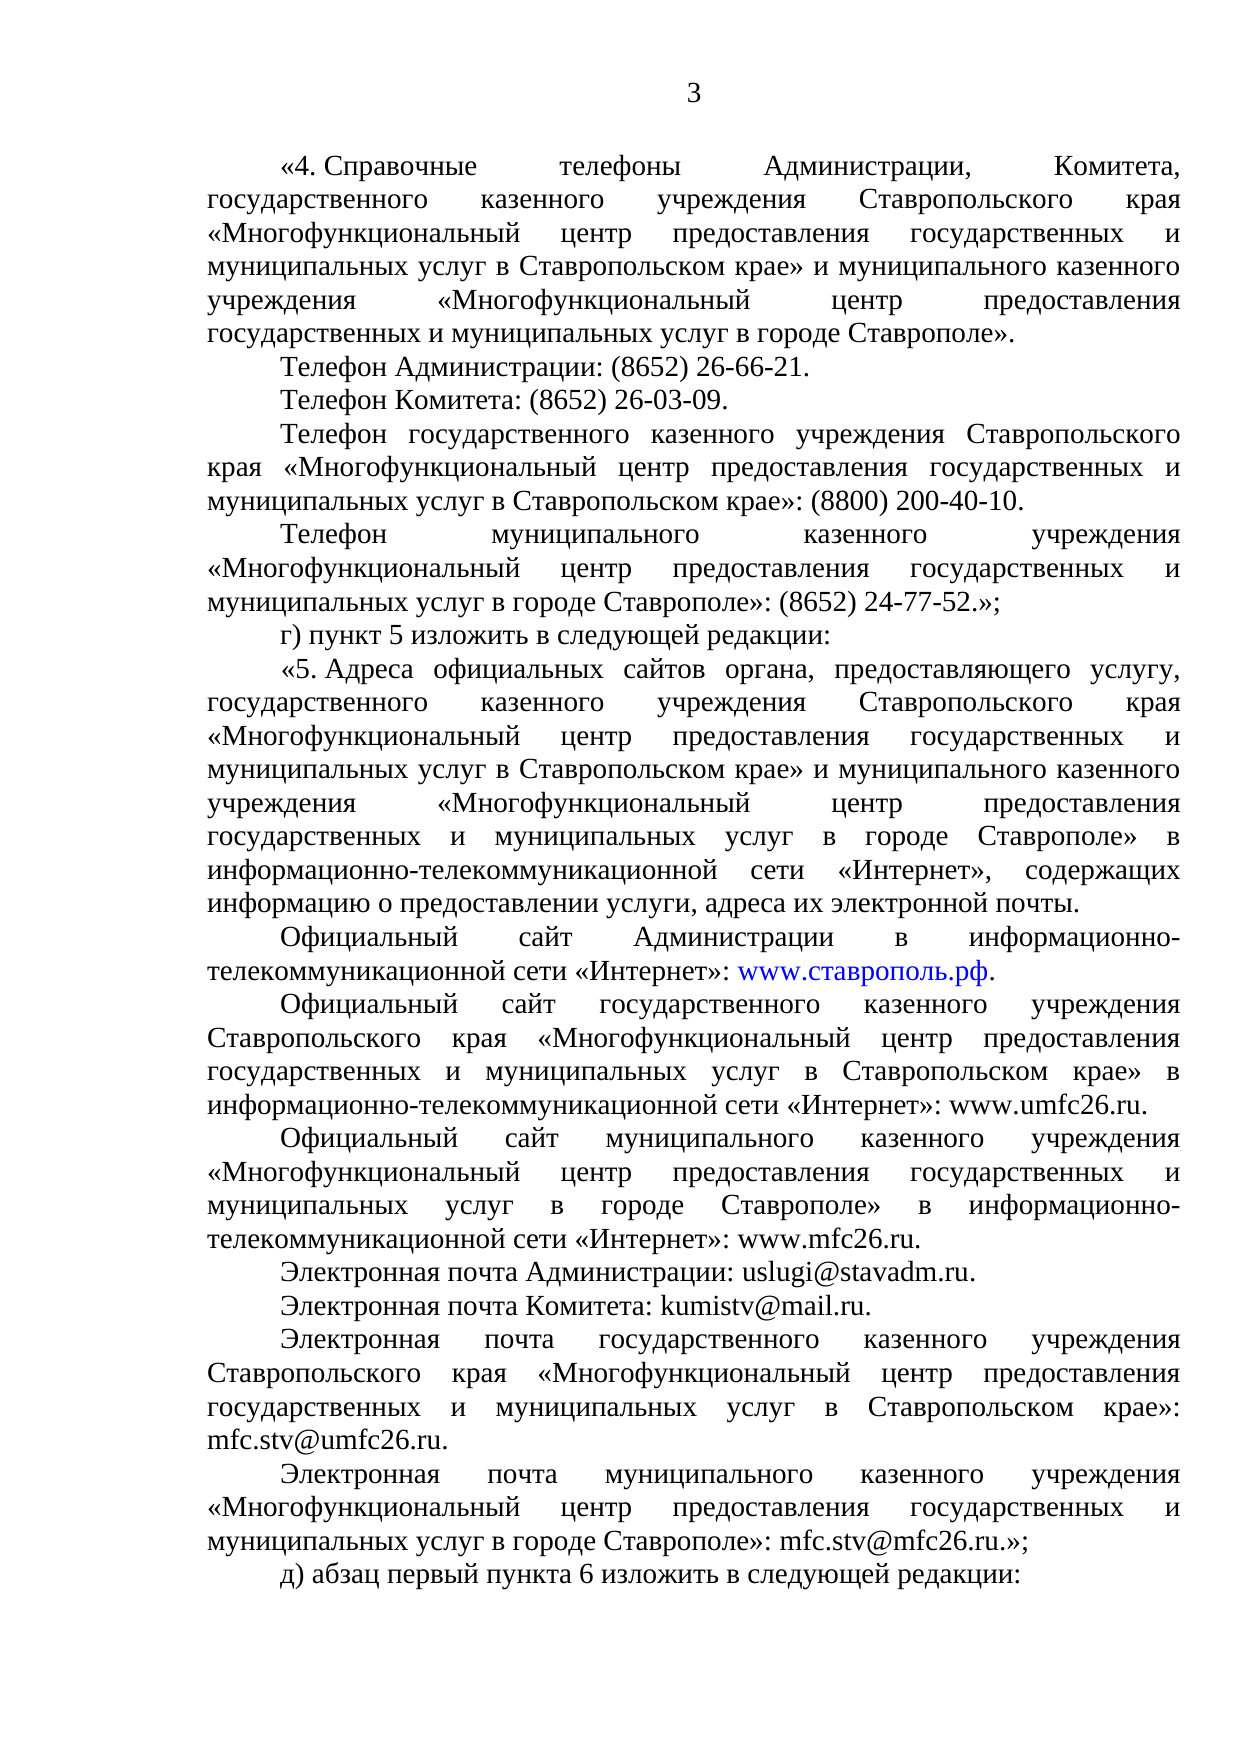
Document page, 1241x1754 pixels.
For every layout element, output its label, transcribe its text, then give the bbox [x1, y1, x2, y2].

text Электронная почта государственного казенного учреждения Ставропольского края «Многофункциональный центр предоставления государственных и муниципальных услуг в Ставропольском крае»: mfc.stv@umfc26.ru. [207, 1322, 1181, 1456]
text Электронная почта муниципального казенного учреждения «Многофункциональный центр предоставления государственных и муниципальных услуг в городе Ставрополе»: mfc.stv@mfc26.ru.»; [207, 1456, 1181, 1556]
text Телефон Комитета: (8652) 26-03-09. [207, 382, 1181, 416]
text Официальный сайт государственного казенного учреждения Ставропольского края «Многофункциональный центр предоставления государственных и муниципальных услуг в Ставропольском крае» в информационно-телекоммуникационной сети «Интернет»: www.umfc26.ru. [207, 986, 1181, 1120]
text Телефон Администрации: (8652) 26-66-21. [207, 349, 1181, 382]
text «5. Адреса официальных сайтов органа, предоставляющего услугу, государственного казенного учреждения Ставропольского края «Многофункциональный центр предоставления государственных и муниципальных услуг в Ставропольском крае» и муниципального казенного учреждения «Многофункциональный центр предоставления государственных и муниципальных услуг в городе Ставрополе» в информационно-телекоммуникационной сети «Интернет», содержащих информацию о предоставлении услуги, адреса их электронной почты. [207, 651, 1181, 919]
text «4. Справочные телефоны Администрации, Комитета, государственного казенного учреждения Ставропольского края «Многофункциональный центр предоставления государственных и муниципальных услуг в Ставропольском крае» и муниципального казенного учреждения «Многофункциональный центр предоставления государственных и муниципальных услуг в городе Ставрополе». [207, 148, 1181, 349]
text Электронная почта Администрации: uslugi@stavadm.ru. [207, 1254, 1181, 1288]
text Телефон муниципального казенного учреждения «Многофункциональный центр предоставления государственных и муниципальных услуг в городе Ставрополе»: (8652) 24-77-52.»; [207, 517, 1181, 617]
text д) абзац первый пункта 6 изложить в следующей редакции: [207, 1556, 1181, 1590]
text Официальный сайт муниципального казенного учреждения «Многофункциональный центр предоставления государственных и муниципальных услуг в городе Ставрополе» в информационно-телекоммуникационной сети «Интернет»: www.mfc26.ru. [207, 1120, 1181, 1254]
text Телефон государственного казенного учреждения Ставропольского края «Многофункциональный центр предоставления государственных и муниципальных услуг в Ставропольском крае»: (8800) 200-40-10. [207, 416, 1181, 517]
text Официальный сайт Администрации в информационно-телекоммуникационной сети «Интернет»: www.ставрополь.рф. [207, 919, 1181, 986]
text г) пункт 5 изложить в следующей редакции: [207, 617, 1181, 651]
text Электронная почта Комитета: kumistv@mail.ru. [207, 1288, 1181, 1322]
